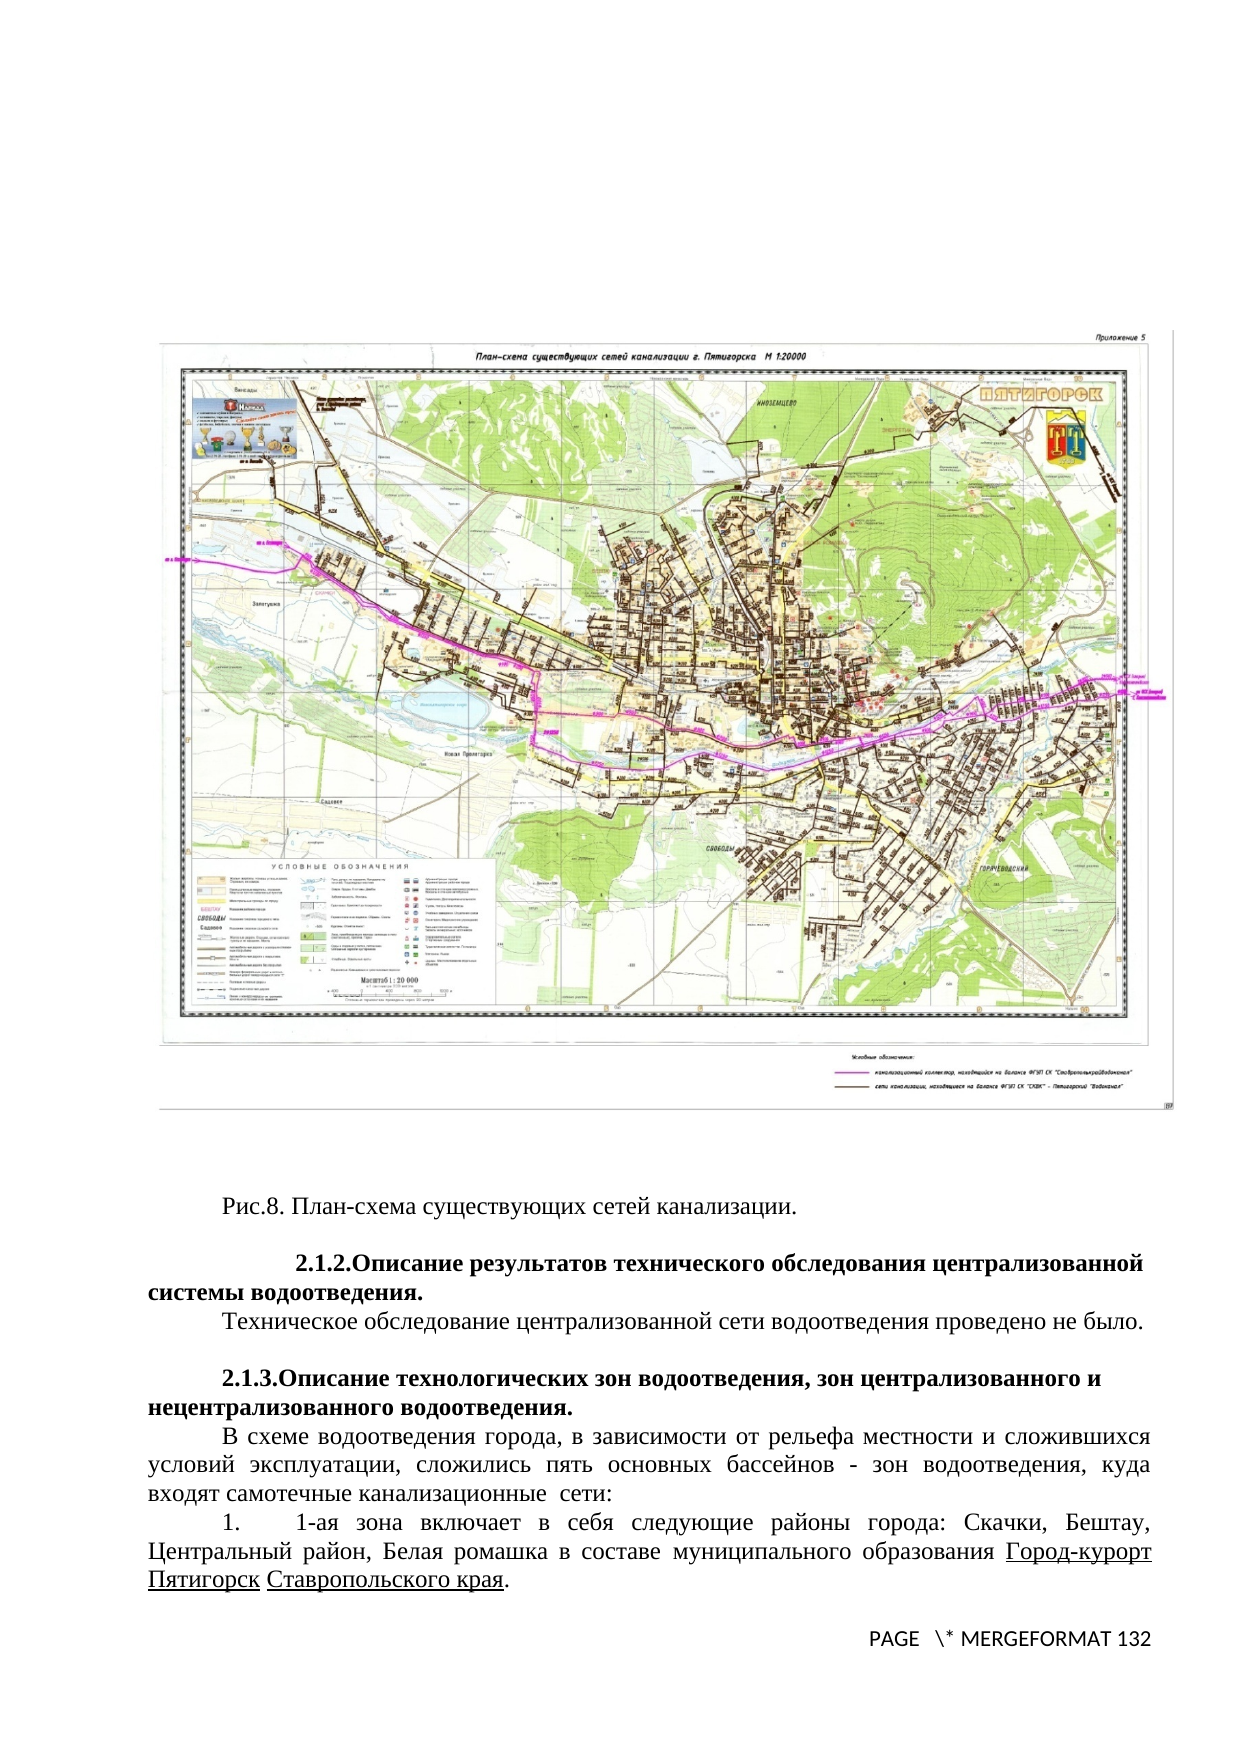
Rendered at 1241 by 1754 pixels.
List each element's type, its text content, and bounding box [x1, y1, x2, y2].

text Техническое обследование централизованной сети водоотведения проведено не было. [148, 1306, 1152, 1334]
text 2.1.3.Описание технологических зон водоотведения, зон централизованного и нецентрализованного водоотведения. [148, 1363, 1152, 1421]
text Рис.8. План-схема существующих сетей канализации. [148, 1191, 1152, 1219]
picture [138, 330, 1182, 1134]
list 1-ая зона включает в себя следующие районы города: Скачки, Бештау, Центральный район, Белая ромашка в составе муниципального образования Город-курорт Пятигорск Ставропольского края. [148, 1507, 1152, 1593]
text В схеме водоотведения города, в зависимости от рельефа местности и сложившихся условий эксплуатации, сложились пять основных бассейнов - зон водоотведения, куда входят самотечные канализационные сети: [148, 1421, 1152, 1507]
text 2.1.2.Описание результатов технического обследования централизованной системы водоотведения. [148, 1248, 1152, 1306]
